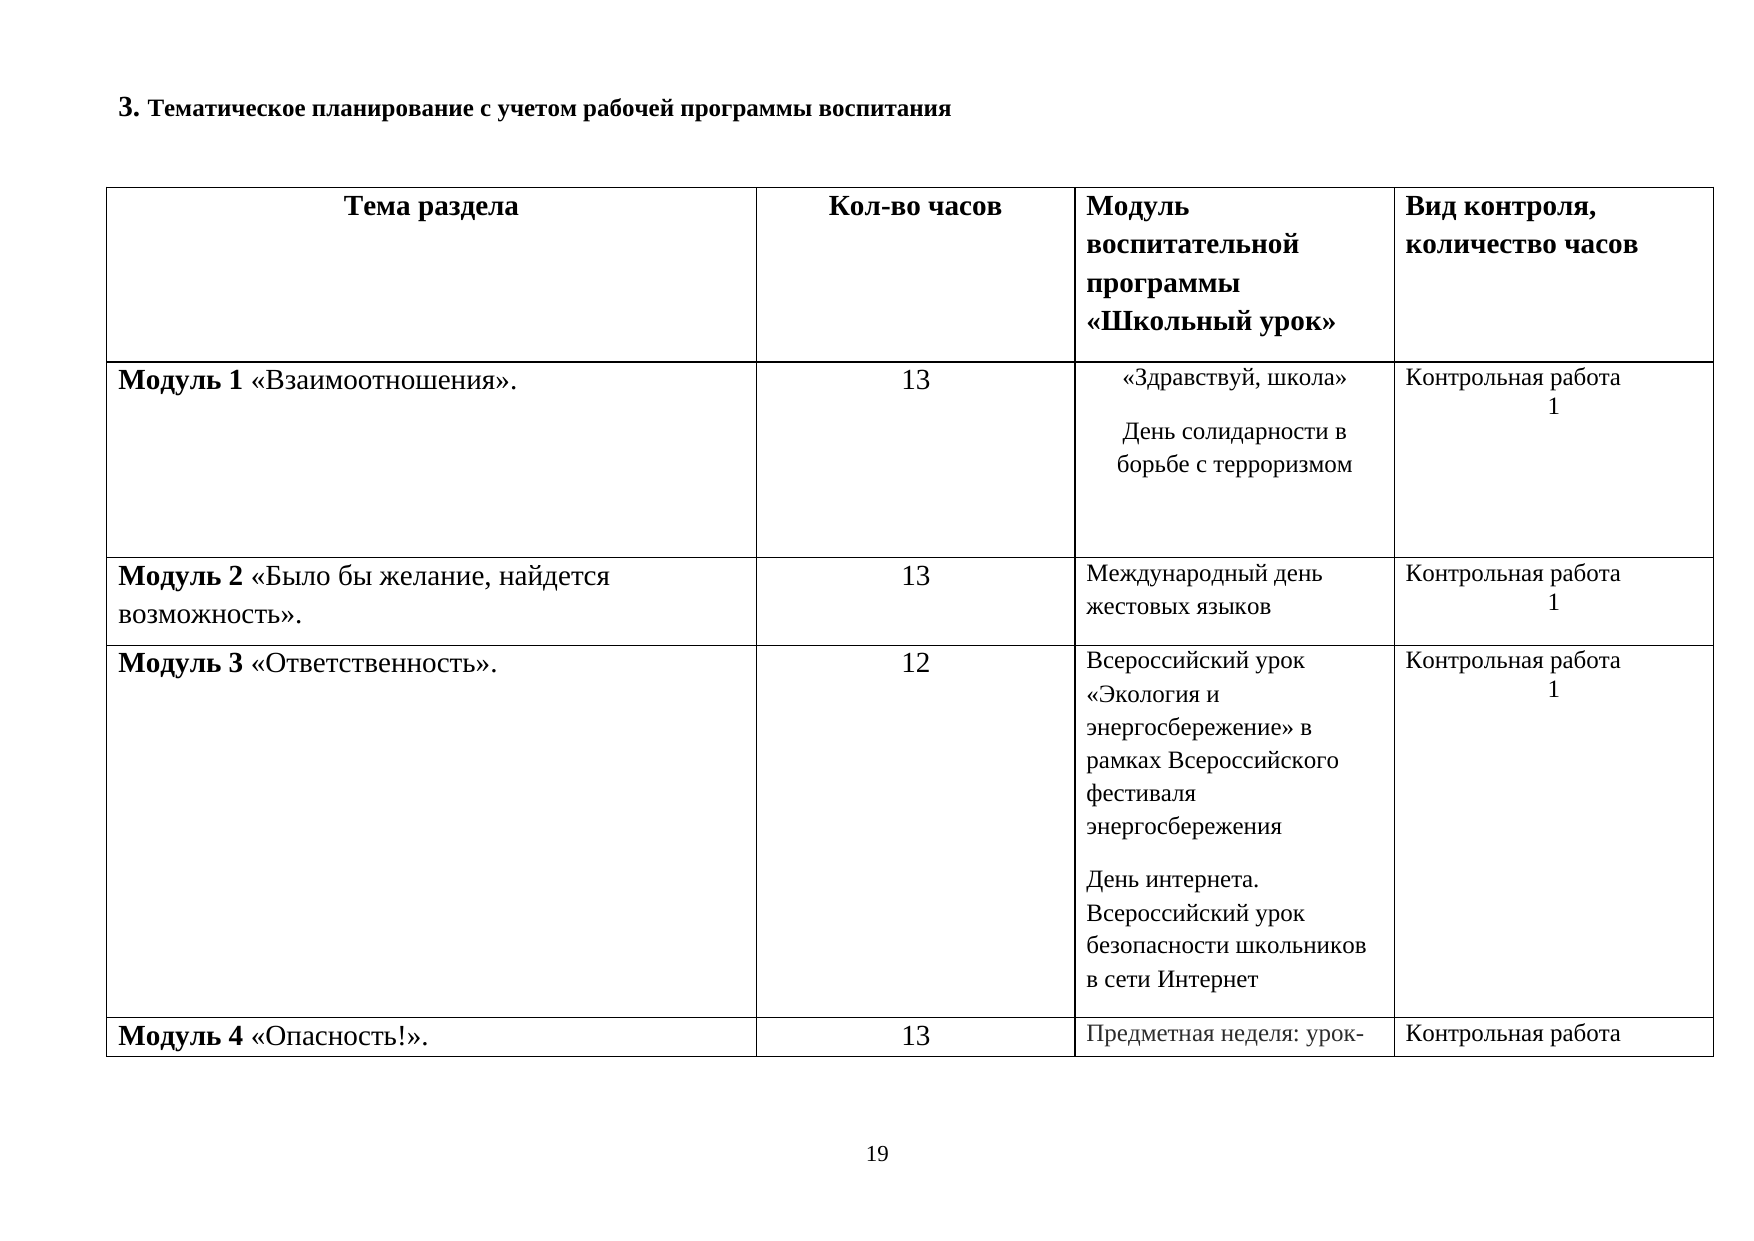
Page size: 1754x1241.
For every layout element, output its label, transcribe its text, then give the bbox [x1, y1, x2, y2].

table_cell Контрольная работа 1 [1395, 558, 1713, 644]
table_cell «Здравствуй, школа» День солидарности в борьбе с терроризмом [1076, 363, 1394, 557]
table_cell Модуль 2 «Было бы желание, найдется возможность». [107, 558, 756, 644]
table_cell Контрольная работа 1 [1395, 363, 1713, 557]
table_cell Модуль 1 «Взаимоотношения». [107, 363, 756, 557]
table_cell Международный день жестовых языков [1076, 558, 1394, 644]
table_cell 13 [757, 363, 1074, 557]
text 3. Тематическое планирование с учетом рабочей программы воспитания [118, 89, 1636, 122]
table_header Кол-во часов [757, 188, 1074, 361]
table_header Тема раздела [107, 188, 756, 361]
table_header Вид контроля, количество часов [1395, 188, 1713, 361]
table_cell 13 [757, 558, 1074, 644]
table_cell Модуль 3 «Ответственность». [107, 646, 756, 1017]
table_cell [1076, 1018, 1394, 1056]
table_cell 12 [757, 646, 1074, 1017]
table_header Модуль воспитательной программы «Школьный урок» [1076, 188, 1394, 361]
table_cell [107, 1018, 756, 1056]
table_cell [1395, 1018, 1713, 1056]
table_cell Всероссийский урок «Экология и энергосбережение» в рамках Всероссийского фестиваля энергосбережения День интернета. Всероссийский урок безопасности школьников в сети Интернет [1076, 646, 1394, 1017]
table_cell 13 [757, 1018, 1074, 1056]
table_cell Контрольная работа 1 [1395, 646, 1713, 1017]
